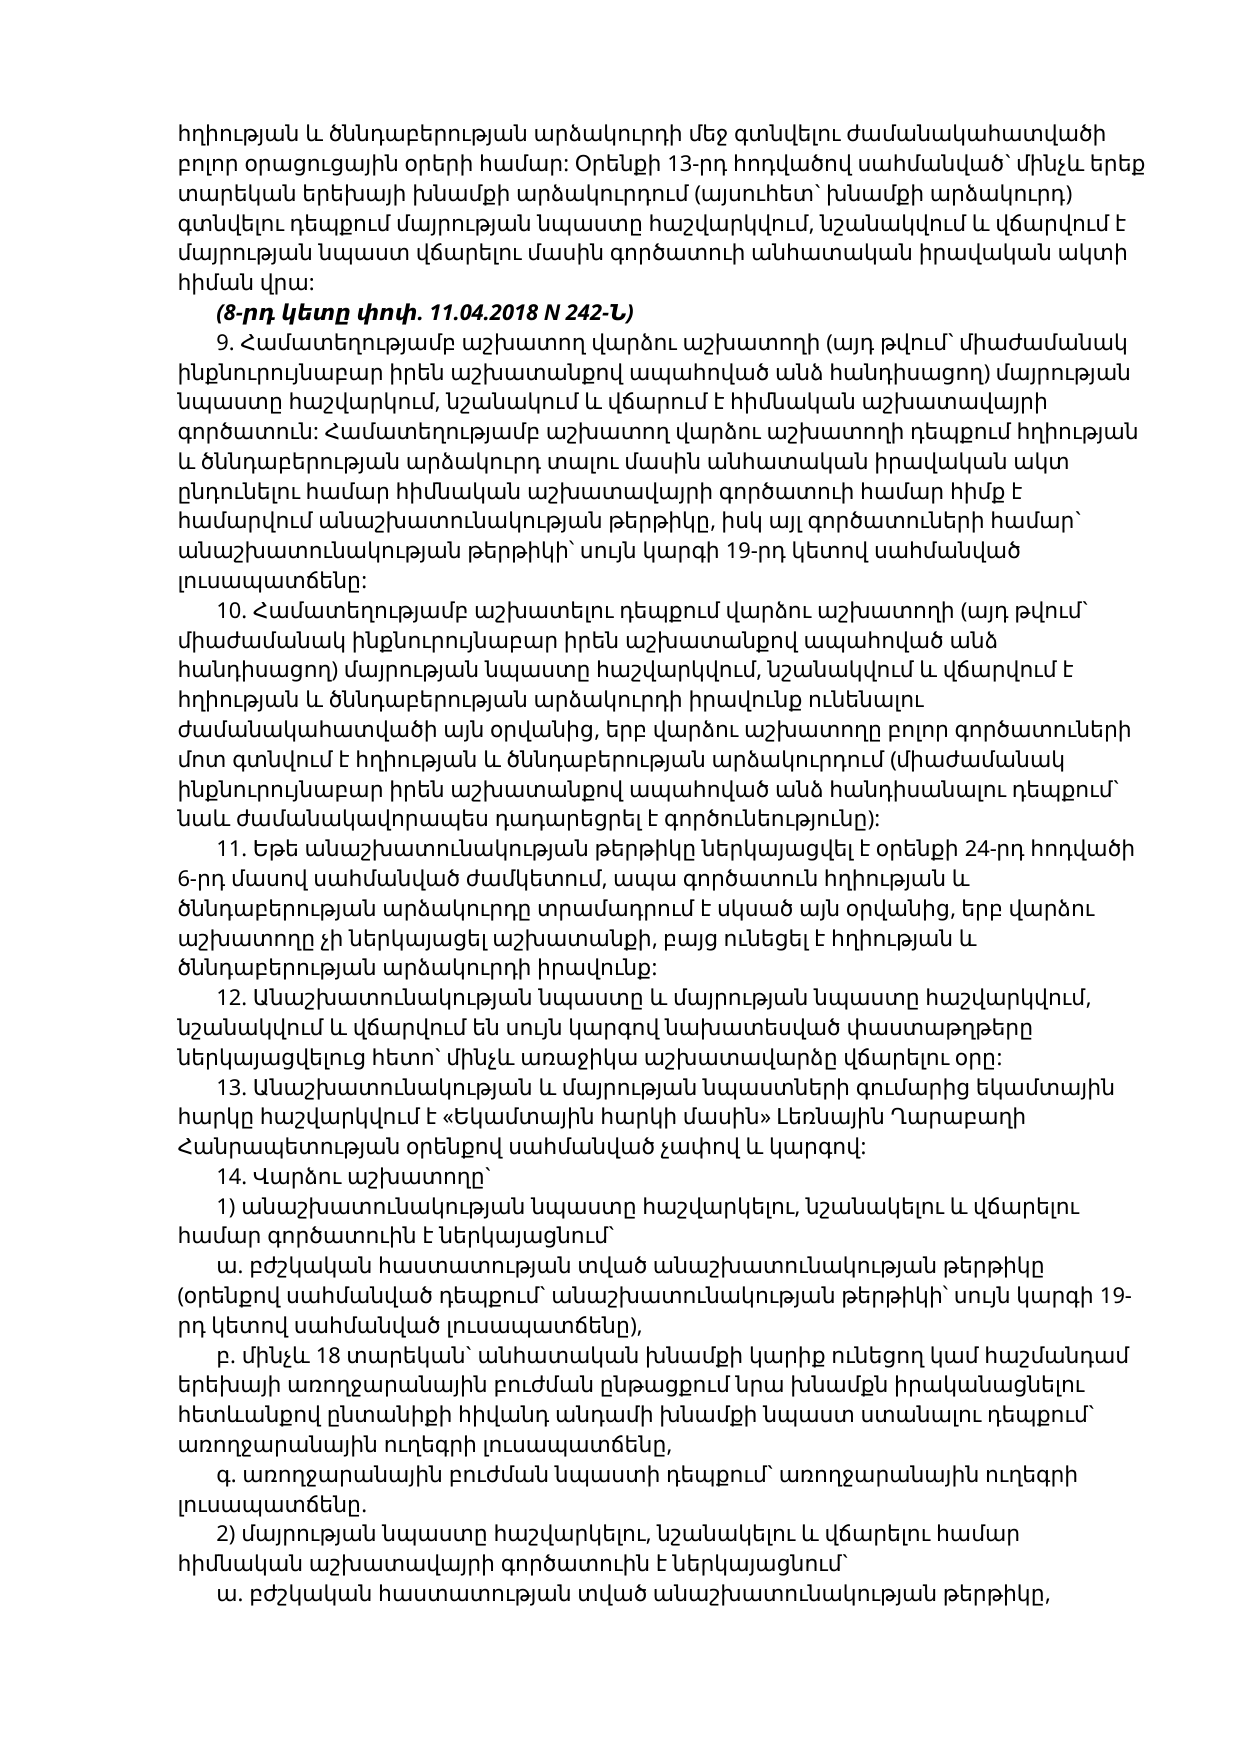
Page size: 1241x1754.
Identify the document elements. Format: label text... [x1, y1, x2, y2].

text 9. Համատեղությամբ աշխատող վարձու աշխատողի (այդ թվում` միաժամանակ ինքնուրույնաբար իրեն աշխատանքով ապահոված անձ հանդիսացող) մայրության նպաստը հաշվարկում, նշանակում և վճարում է հիմնական աշխատավայրի գործատուն: Համատեղությամբ աշխատող վարձու աշխատողի դեպքում հղիության և ծննդաբերության արձակուրդ տալու մասին անհատական իրավական ակտ ընդունելու համար հիմնական աշխատավայրի գործատուի համար հիմք է համարվում անաշխատունակության թերթիկը, իսկ այլ գործատուների համար` անաշխատունակության թերթիկի՝ սույն կարգի 19-րդ կետով սահմանված լուսապատճենը: [177, 327, 1152, 595]
text 10. Համատեղությամբ աշխատելու դեպքում վարձու աշխատողի (այդ թվում` միաժամանակ ինքնուրույնաբար իրեն աշխատանքով ապահոված անձ հանդիսացող) մայրության նպաստը հաշվարկվում, նշանակվում և վճարվում է հղիության և ծննդաբերության արձակուրդի իրավունք ունենալու ժամանակահատվածի այն օրվանից, երբ վարձու աշխատողը բոլոր գործատուների մոտ գտնվում է հղիության և ծննդաբերության արձակուրդում (միաժամանակ ինքնուրույնաբար իրեն աշխատանքով ապահոված անձ հանդիսանալու դեպքում` նաև ժամանակավորապես դադարեցրել է գործունեությունը): [177, 595, 1152, 833]
text գ. առողջարանային բուժման նպաստի դեպքում` առողջարանային ուղեգրի լուսապատճենը. [177, 1459, 1152, 1518]
text 14. Վարձու աշխատողը` [177, 1161, 1152, 1191]
text 11. Եթե անաշխատունակության թերթիկը ներկայացվել է օրենքի 24-րդ հոդվածի 6-րդ մասով սահմանված ժամկետում, ապա գործատուն հղիության և ծննդաբերության արձակուրդը տրամադրում է սկսած այն օրվանից, երբ վարձու աշխատողը չի ներկայացել աշխատանքի, բայց ունեցել է հղիության և ծննդաբերության արձակուրդի իրավունք: [177, 833, 1152, 982]
text 1) անաշխատունակության նպաստը հաշվարկելու, նշանակելու և վճարելու համար գործատուին է ներկայացնում` [177, 1191, 1152, 1250]
text 2) մայրության նպաստը հաշվարկելու, նշանակելու և վճարելու համար հիմնական աշխատավայրի գործատուին է ներկայացնում` [177, 1518, 1152, 1578]
text 13. Անաշխատունակության և մայրության նպաստների գումարից եկամտային հարկը հաշվարկվում է «Եկամտային հարկի մասին» Լեռնային Ղարաբաղի Հանրապետության օրենքով սահմանված չափով և կարգով: [177, 1071, 1152, 1161]
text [177, 118, 1152, 297]
text 12. Անաշխատունակության նպաստը և մայրության նպաստը հաշվարկվում, նշանակվում և վճարվում են սույն կարգով նախատեսված փաստաթղթերը ներկայացվելուց հետո` մինչև առաջիկա աշխատավարձը վճարելու օրը: [177, 982, 1152, 1071]
text ա. բժշկական հաստատության տված անաշխատունակության թերթիկը (օրենքով սահմանված դեպքում` անաշխատունակության թերթիկի՝ սույն կարգի 19-րդ կետով սահմանված լուսապատճենը), [177, 1250, 1152, 1339]
text (8-րդ կետը փոփ. 11.04.2018 N 242-Ն) [177, 297, 1152, 327]
text ա. բժշկական հաստատության տված անաշխատունակության թերթիկը, [177, 1578, 1152, 1608]
text բ. մինչև 18 տարեկան` անհատական խնամքի կարիք ունեցող կամ հաշմանդամ երեխայի առողջարանային բուժման ընթացքում նրա խնամքն իրականացնելու հետևանքով ընտանիքի հիվանդ անդամի խնամքի նպաստ ստանալու դեպքում` առողջարանային ուղեգրի լուսապատճենը, [177, 1339, 1152, 1459]
